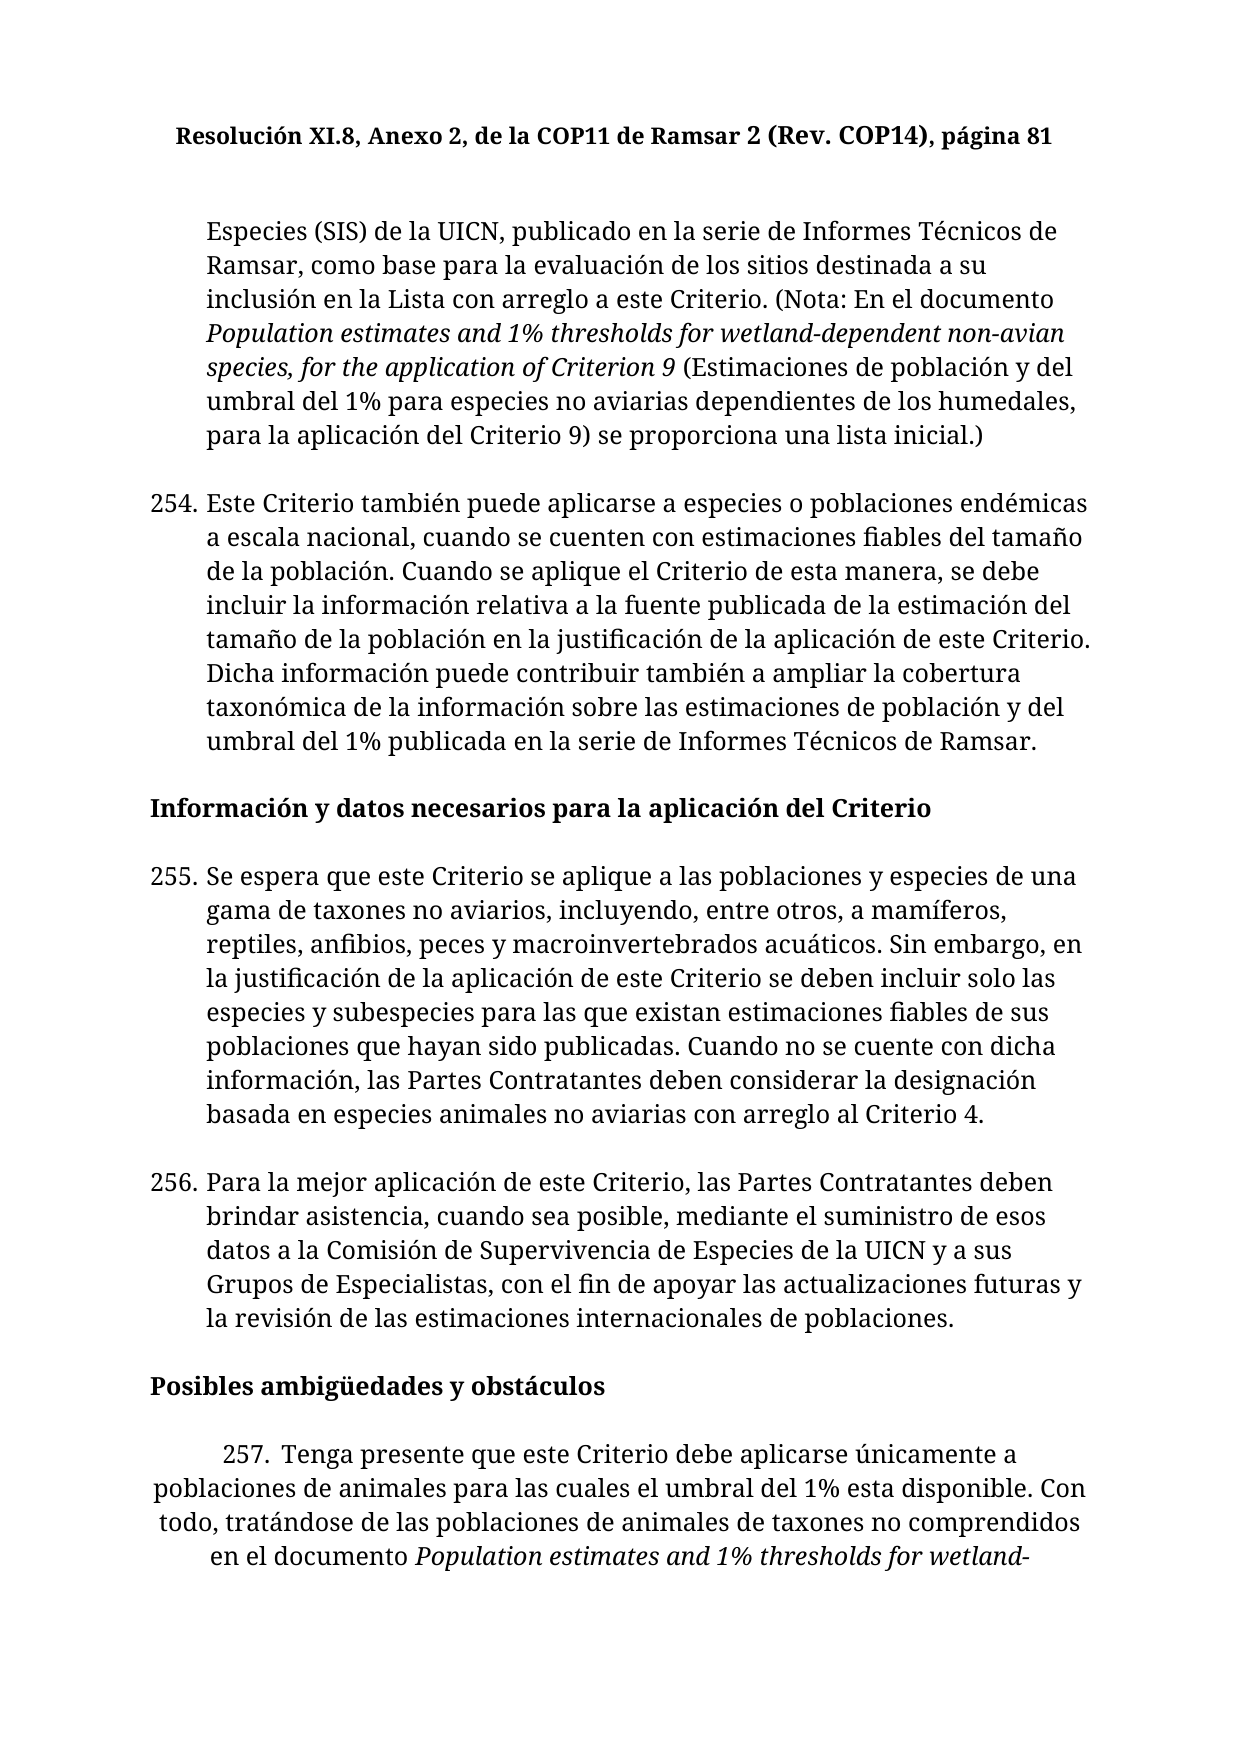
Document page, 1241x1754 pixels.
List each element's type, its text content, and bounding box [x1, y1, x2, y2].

text Posibles ambigüedades y obstáculos [150, 1369, 1090, 1403]
text 256. Para la mejor aplicación de este Criterio, las Partes Contratantes deben brindar asistencia, cuando sea posible, mediante el suministro de esos datos a la Comisión de Supervivencia de Especies de la UICN y a sus Grupos de Especialistas, con el fin de apoyar las actualizaciones futuras y la revisión de las estimaciones internacionales de poblaciones. [150, 1165, 1095, 1335]
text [150, 1437, 1090, 1572]
text 254. Este Criterio también puede aplicarse a especies o poblaciones endémicas a escala nacional, cuando se cuenten con estimaciones fiables del tamaño de la población. Cuando se aplique el Criterio de esta manera, se debe incluir la información relativa a la fuente publicada de la estimación del tamaño de la población en la justificación de la aplicación de este Criterio. Dicha información puede contribuir también a ampliar la cobertura taxonómica de la información sobre las estimaciones de población y del umbral del 1% publicada en la serie de Informes Técnicos de Ramsar. [150, 486, 1095, 757]
text Información y datos necesarios para la aplicación del Criterio [150, 791, 1090, 825]
text 255. Se espera que este Criterio se aplique a las poblaciones y especies de una gama de taxones no aviarios, incluyendo, entre otros, a mamíferos, reptiles, anfibios, peces y macroinvertebrados acuáticos. Sin embargo, en la justificación de la aplicación de este Criterio se deben incluir solo las especies y subespecies para las que existan estimaciones fiables de sus poblaciones que hayan sido publicadas. Cuando no se cuente con dicha información, las Partes Contratantes deben considerar la designación basada en especies animales no aviarias con arreglo al Criterio 4. [150, 859, 1095, 1131]
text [150, 214, 1095, 452]
